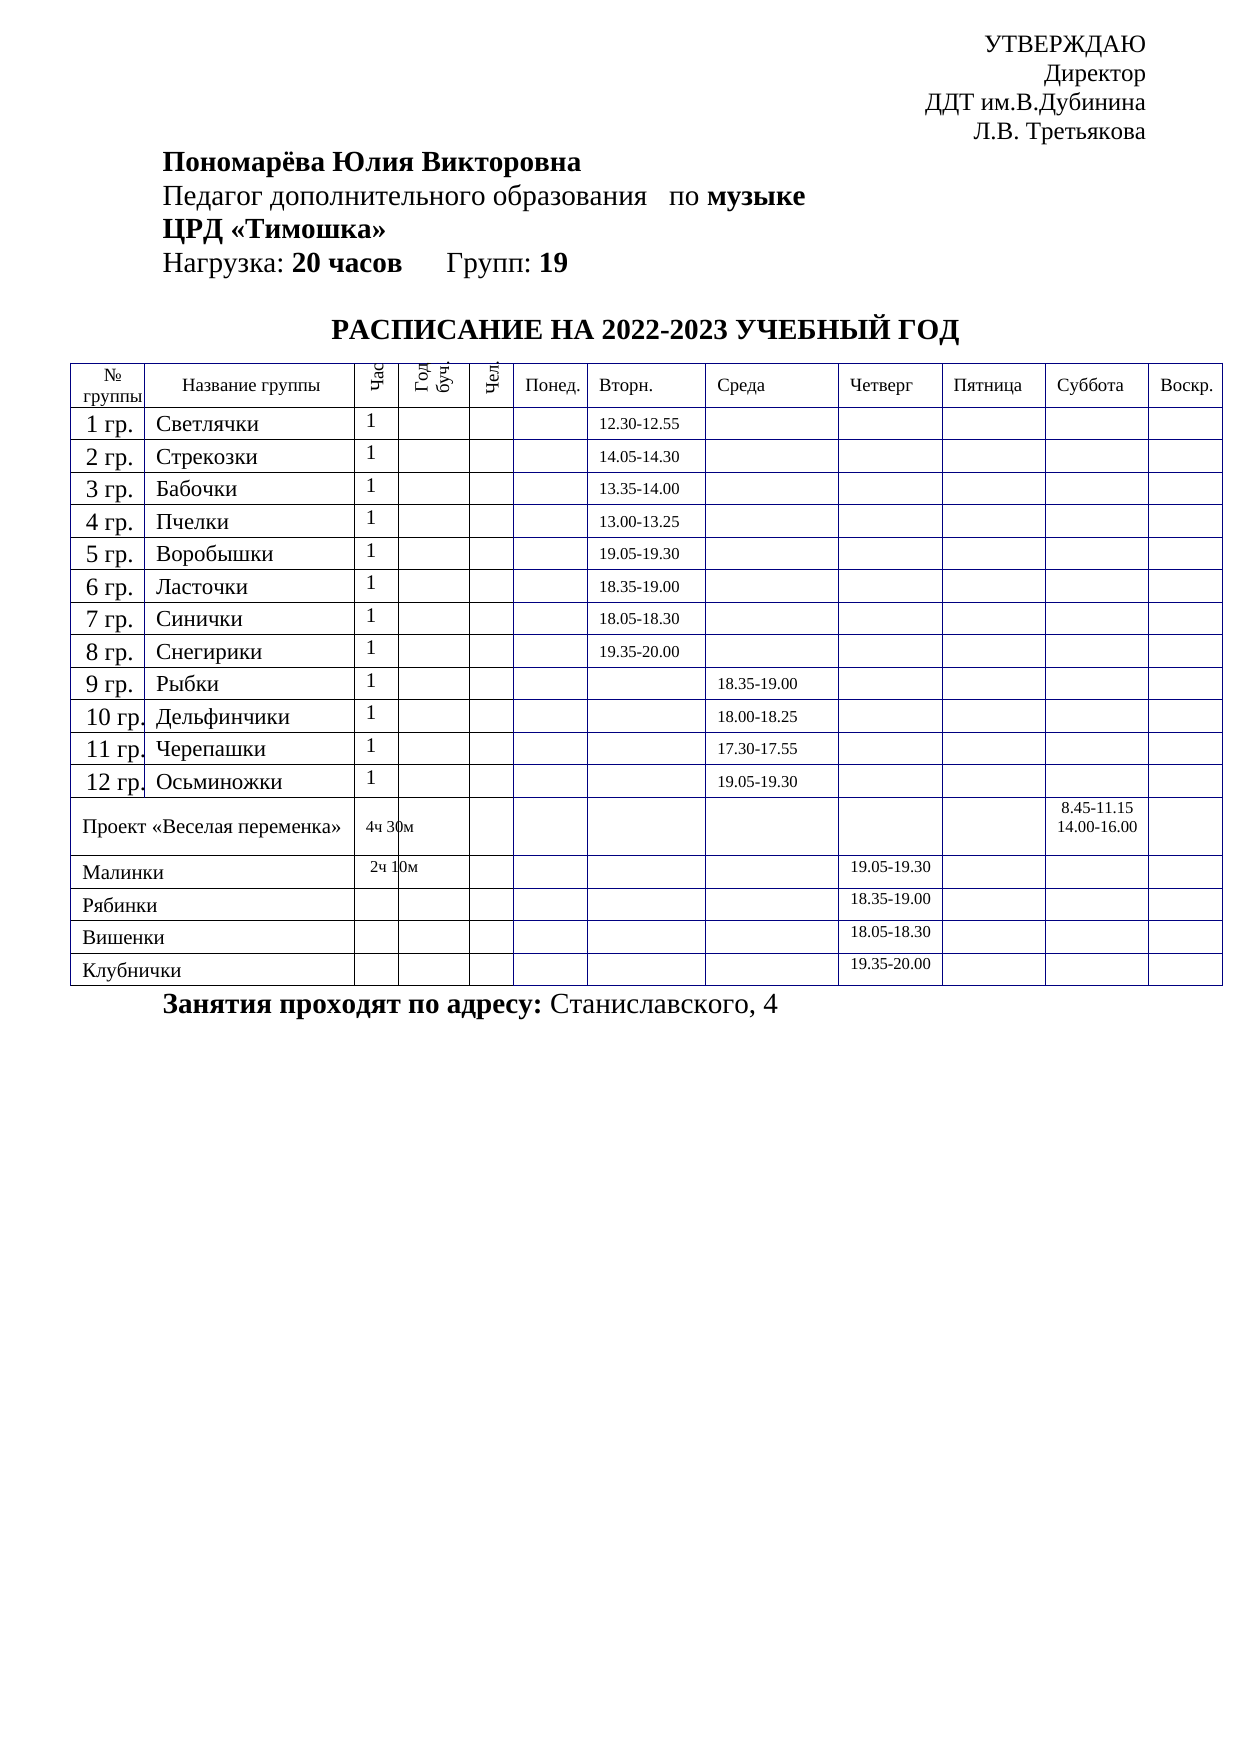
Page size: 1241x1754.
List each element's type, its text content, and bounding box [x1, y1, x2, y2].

table_cell [470, 733, 513, 764]
table_cell [399, 538, 469, 569]
table_cell [588, 921, 705, 953]
table_cell Пчелки [145, 505, 354, 537]
table_cell [470, 668, 513, 699]
table_cell [399, 889, 469, 920]
table_cell [1046, 538, 1148, 569]
table_cell 19.35-20.00 [839, 954, 942, 985]
table_cell [588, 700, 705, 732]
table_cell [839, 603, 942, 634]
table_cell 18.35-19.00 [706, 668, 838, 699]
table_cell [706, 798, 838, 855]
table_cell [839, 700, 942, 732]
table_cell 19.05-19.30 [839, 856, 942, 888]
table_cell [943, 954, 1045, 985]
table_cell 1 [355, 473, 398, 504]
table_cell [943, 603, 1045, 634]
table_cell [1046, 765, 1148, 797]
table_cell [839, 635, 942, 667]
table_cell [399, 856, 469, 888]
table_cell [470, 538, 513, 569]
table_cell [1149, 889, 1222, 920]
table_cell 2ч 10м [355, 856, 398, 888]
table_cell [355, 921, 398, 953]
table_cell [1149, 856, 1222, 888]
table_cell [943, 570, 1045, 602]
table_cell 18.05-18.30 [588, 603, 705, 634]
table_cell [470, 856, 513, 888]
table_cell [1149, 635, 1222, 667]
table_cell [943, 635, 1045, 667]
table_cell [399, 765, 469, 797]
table_cell [943, 408, 1045, 439]
table_header Суббота [1046, 364, 1148, 407]
table_cell [71, 408, 144, 439]
table_cell [514, 954, 587, 985]
table_cell 1 [355, 668, 398, 699]
table_header Понед. [514, 364, 587, 407]
table_cell Стрекозки [145, 440, 354, 472]
table_cell 18.05-18.30 [839, 921, 942, 953]
table_cell Черепашки [145, 733, 354, 764]
table_cell [706, 473, 838, 504]
text Педагог дополнительного образования по музыке [162, 178, 1147, 212]
table_cell Синички [145, 603, 354, 634]
table_cell Ласточки [145, 570, 354, 602]
table_cell 13.35-14.00 [588, 473, 705, 504]
table_cell [514, 856, 587, 888]
table_cell [1046, 635, 1148, 667]
table_cell Клубнички [71, 954, 354, 985]
table_cell [839, 668, 942, 699]
table_cell 8.45-11.15 14.00-16.00 [1046, 798, 1148, 855]
table_cell Светлячки [145, 408, 354, 439]
table_cell [399, 798, 469, 855]
table_header Чел. [470, 364, 513, 407]
table_cell [71, 473, 144, 504]
table_cell [514, 733, 587, 764]
table_cell 1 [355, 440, 398, 472]
table_cell 1 [355, 603, 398, 634]
table_cell 4ч 30м [355, 798, 398, 855]
table_cell [514, 798, 587, 855]
table_cell [1046, 570, 1148, 602]
table_cell 1 [355, 733, 398, 764]
table_cell [514, 668, 587, 699]
table_cell [470, 505, 513, 537]
table_cell [470, 635, 513, 667]
table_cell [71, 570, 144, 602]
table_cell [514, 505, 587, 537]
table_header Год буч. [399, 364, 469, 407]
table_cell [1149, 603, 1222, 634]
table_cell [943, 668, 1045, 699]
table_cell [514, 603, 587, 634]
table_cell [839, 505, 942, 537]
table_cell Дельфинчики [145, 700, 354, 732]
table_cell [1149, 700, 1222, 732]
table_cell [706, 856, 838, 888]
table_cell Проект «Веселая переменка» [71, 798, 354, 855]
table_cell 19.05-19.30 [706, 765, 838, 797]
table_cell [399, 954, 469, 985]
table_cell [399, 603, 469, 634]
table_header Вторн. [588, 364, 705, 407]
table_header Среда [706, 364, 838, 407]
table_cell [706, 505, 838, 537]
table_cell [470, 473, 513, 504]
table_cell [71, 700, 144, 732]
table_cell [1149, 473, 1222, 504]
table_cell [706, 440, 838, 472]
table_cell [399, 408, 469, 439]
table_cell [514, 921, 587, 953]
table_cell [71, 505, 144, 537]
table_cell [470, 954, 513, 985]
table_cell [588, 733, 705, 764]
table_cell [1149, 668, 1222, 699]
table_cell [1149, 408, 1222, 439]
table_cell [943, 765, 1045, 797]
table_header Воскр. [1149, 364, 1222, 407]
table_cell [1149, 765, 1222, 797]
table_cell [839, 765, 942, 797]
table_cell [706, 603, 838, 634]
table_cell [399, 635, 469, 667]
table_cell [399, 505, 469, 537]
table_cell [71, 603, 144, 634]
text Нагрузка: 20 часов Групп: 19 [162, 245, 1147, 279]
table_cell Малинки [71, 856, 354, 888]
table_cell [514, 700, 587, 732]
table_cell [355, 954, 398, 985]
table_cell Вишенки [71, 921, 354, 953]
table_cell [71, 635, 144, 667]
table_cell [71, 538, 144, 569]
table_cell [399, 440, 469, 472]
text РАСПИСАНИЕ НА 2022-2023 УЧЕБНЫЙ ГОД [0, 312, 1240, 346]
table_cell [706, 921, 838, 953]
text ЦРД «Тимошка» [162, 212, 1147, 245]
table_cell 18.35-19.00 [839, 889, 942, 920]
table_cell [943, 538, 1045, 569]
table_cell [470, 798, 513, 855]
table_cell [470, 603, 513, 634]
table_cell 19.05-19.30 [588, 538, 705, 569]
table_cell [514, 635, 587, 667]
table_cell [514, 440, 587, 472]
table_cell [943, 505, 1045, 537]
table_cell [1046, 733, 1148, 764]
table_cell 1 [355, 408, 398, 439]
table_cell [399, 733, 469, 764]
table_cell [1149, 570, 1222, 602]
table_cell 19.35-20.00 [588, 635, 705, 667]
table_cell [514, 473, 587, 504]
text Л.В. Третьякова [162, 116, 1146, 144]
table_cell [1046, 856, 1148, 888]
table_cell [706, 635, 838, 667]
table_cell [706, 889, 838, 920]
table_cell [943, 889, 1045, 920]
table_cell [1149, 505, 1222, 537]
text УТВЕРЖДАЮ [162, 29, 1146, 58]
table_cell [355, 889, 398, 920]
table_cell [71, 733, 144, 764]
table_cell [839, 538, 942, 569]
table_cell [706, 954, 838, 985]
table_cell Рыбки [145, 668, 354, 699]
table_cell 14.05-14.30 [588, 440, 705, 472]
table_cell [943, 440, 1045, 472]
table_cell 17.30-17.55 [706, 733, 838, 764]
table_cell [1149, 798, 1222, 855]
table_cell [706, 408, 838, 439]
table_cell [588, 954, 705, 985]
table_cell [399, 700, 469, 732]
table_cell Осьминожки [145, 765, 354, 797]
table_cell [706, 538, 838, 569]
table_cell [470, 921, 513, 953]
table_cell [839, 440, 942, 472]
table_cell [1046, 603, 1148, 634]
table_cell [470, 570, 513, 602]
table_cell [1046, 473, 1148, 504]
text Директор [162, 58, 1146, 87]
table_cell [514, 538, 587, 569]
table_cell [588, 668, 705, 699]
table_cell [71, 668, 144, 699]
table_cell [399, 570, 469, 602]
table_cell [1046, 505, 1148, 537]
table_cell [943, 733, 1045, 764]
table_cell [1046, 440, 1148, 472]
table_cell [514, 765, 587, 797]
table_cell [839, 798, 942, 855]
table_cell 1 [355, 505, 398, 537]
table_cell [1046, 889, 1148, 920]
table_cell [943, 856, 1045, 888]
table_header Пятница [943, 364, 1045, 407]
text ДДТ им.В.Дубинина [162, 87, 1146, 116]
table_cell [470, 889, 513, 920]
table_cell [1046, 408, 1148, 439]
table_cell [1149, 440, 1222, 472]
table_cell 1 [355, 570, 398, 602]
table_cell [514, 570, 587, 602]
table_cell [943, 921, 1045, 953]
table_cell [1149, 921, 1222, 953]
table_cell Снегирики [145, 635, 354, 667]
table_cell [514, 408, 587, 439]
table_cell [1046, 668, 1148, 699]
table_cell [706, 570, 838, 602]
table_header Час [355, 364, 398, 407]
table_cell [588, 856, 705, 888]
table_cell [514, 889, 587, 920]
table_cell [588, 798, 705, 855]
table_cell 1 [355, 538, 398, 569]
table_cell [470, 765, 513, 797]
table_header Четверг [839, 364, 942, 407]
text Занятия проходят по адресу: Станиславского, 4 [162, 986, 1152, 1020]
table_cell 12.30-12.55 [588, 408, 705, 439]
table_header № группы [71, 364, 144, 407]
table_cell [943, 473, 1045, 504]
table_header Название группы [145, 364, 354, 407]
table_cell 1 [355, 635, 398, 667]
table_cell [1149, 954, 1222, 985]
table_cell 13.00-13.25 [588, 505, 705, 537]
table_cell [470, 408, 513, 439]
table_cell 18.00-18.25 [706, 700, 838, 732]
text Пономарёва Юлия Викторовна [162, 144, 1152, 178]
table_cell [1046, 921, 1148, 953]
table_cell [839, 733, 942, 764]
table_cell Бабочки [145, 473, 354, 504]
table_cell [839, 408, 942, 439]
table_cell [1046, 700, 1148, 732]
table_cell Рябинки [71, 889, 354, 920]
table_cell [71, 440, 144, 472]
table_cell [588, 765, 705, 797]
table_cell [588, 889, 705, 920]
table_cell 18.35-19.00 [588, 570, 705, 602]
table_cell [470, 440, 513, 472]
table_cell [399, 473, 469, 504]
table_cell [399, 668, 469, 699]
table_cell 1 [355, 700, 398, 732]
table_cell [1046, 954, 1148, 985]
table_cell Воробышки [145, 538, 354, 569]
table_cell [71, 765, 144, 797]
table_cell 1 [355, 765, 398, 797]
table_cell [399, 921, 469, 953]
table_cell [1149, 538, 1222, 569]
table_cell [839, 473, 942, 504]
table_cell [839, 570, 942, 602]
table_cell [943, 798, 1045, 855]
table_cell [470, 700, 513, 732]
table_cell [943, 700, 1045, 732]
table_cell [1149, 733, 1222, 764]
